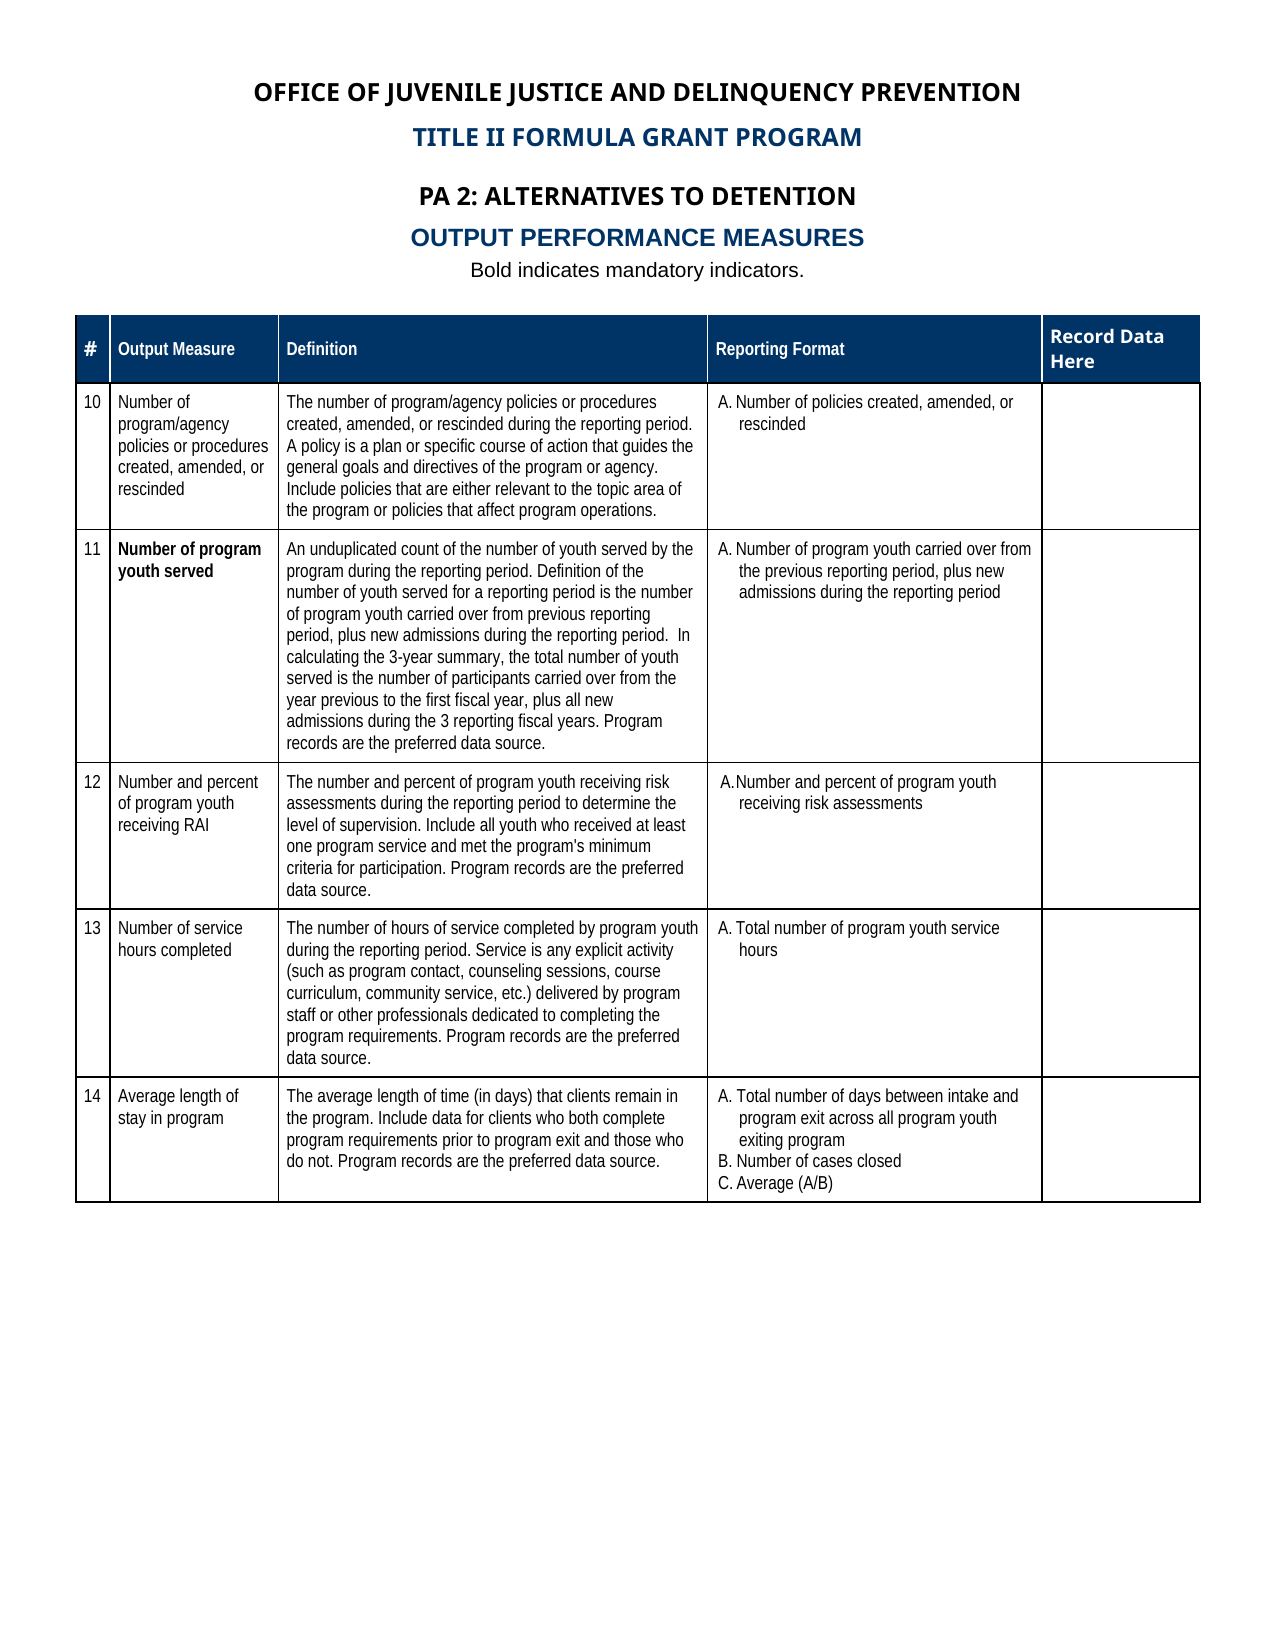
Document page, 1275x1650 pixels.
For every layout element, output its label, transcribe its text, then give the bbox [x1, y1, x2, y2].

table_cell [1043, 910, 1199, 1076]
table_cell A. Number and percent of program youth receiving risk assessments [708, 763, 1041, 908]
table_cell Number of service hours completed [111, 910, 278, 1076]
table_cell Number of program youth served [111, 530, 278, 761]
table_cell A. Number of program youth carried over from the previous reporting period, plus new admissions during the reporting period [708, 530, 1041, 761]
table_cell Number of program/agency policies or procedures created, amended, or rescinded [111, 384, 278, 528]
table_cell 14 [77, 1078, 109, 1201]
table_header Definition [279, 315, 707, 382]
table_cell A. Total number of days between intake and program exit across all program youth exiting program B. Number of cases closed C. Average (A/B) [708, 1078, 1041, 1201]
table_header # [77, 315, 109, 382]
table_cell A. Total number of program youth service hours [708, 910, 1041, 1076]
table_cell The number of hours of service completed by program youth during the reporting period. Service is any explicit activity (such as program contact, counseling sessions, course curriculum, community service, etc.) delivered by program staff or other professionals dedicated to completing the program requirements. Program records are the preferred data source. [279, 910, 707, 1076]
table_cell 12 [77, 763, 109, 908]
table_cell Average length of stay in program [111, 1078, 278, 1201]
table_cell A. Number of policies created, amended, or rescinded [708, 384, 1041, 528]
table_cell The number of program/agency policies or procedures created, amended, or rescinded during the reporting period. A policy is a plan or specific course of action that guides the general goals and directives of the program or agency. Include policies that are either relevant to the topic area of the program or policies that affect program operations. [279, 384, 707, 528]
table_header Reporting Format [708, 315, 1041, 382]
table_cell [1043, 763, 1199, 908]
table_cell Number and percent of program youth receiving RAI [111, 763, 278, 908]
table_cell [1043, 530, 1199, 761]
table_header Record Data Here [1043, 315, 1200, 382]
table_cell [1043, 1078, 1199, 1201]
table_cell 11 [77, 530, 109, 761]
table_header Output Measure [111, 315, 278, 382]
table_cell An unduplicated count of the number of youth served by the program during the reporting period. Definition of the number of youth served for a reporting period is the number of program youth carried over from previous reporting period, plus new admissions during the reporting period. In calculating the 3-year summary, the total number of youth served is the number of participants carried over from the year previous to the first fiscal year, plus all new admissions during the 3 reporting fiscal years. Program records are the preferred data source. [279, 530, 707, 761]
table_cell 10 [77, 384, 109, 528]
table_cell [1043, 384, 1199, 528]
table_cell 13 [77, 910, 109, 1076]
table_cell The number and percent of program youth receiving risk assessments during the reporting period to determine the level of supervision. Include all youth who received at least one program service and met the program's minimum criteria for participation. Program records are the preferred data source. [279, 763, 707, 908]
table_cell The average length of time (in days) that clients remain in the program. Include data for clients who both complete program requirements prior to program exit and those who do not. Program records are the preferred data source. [279, 1078, 707, 1201]
